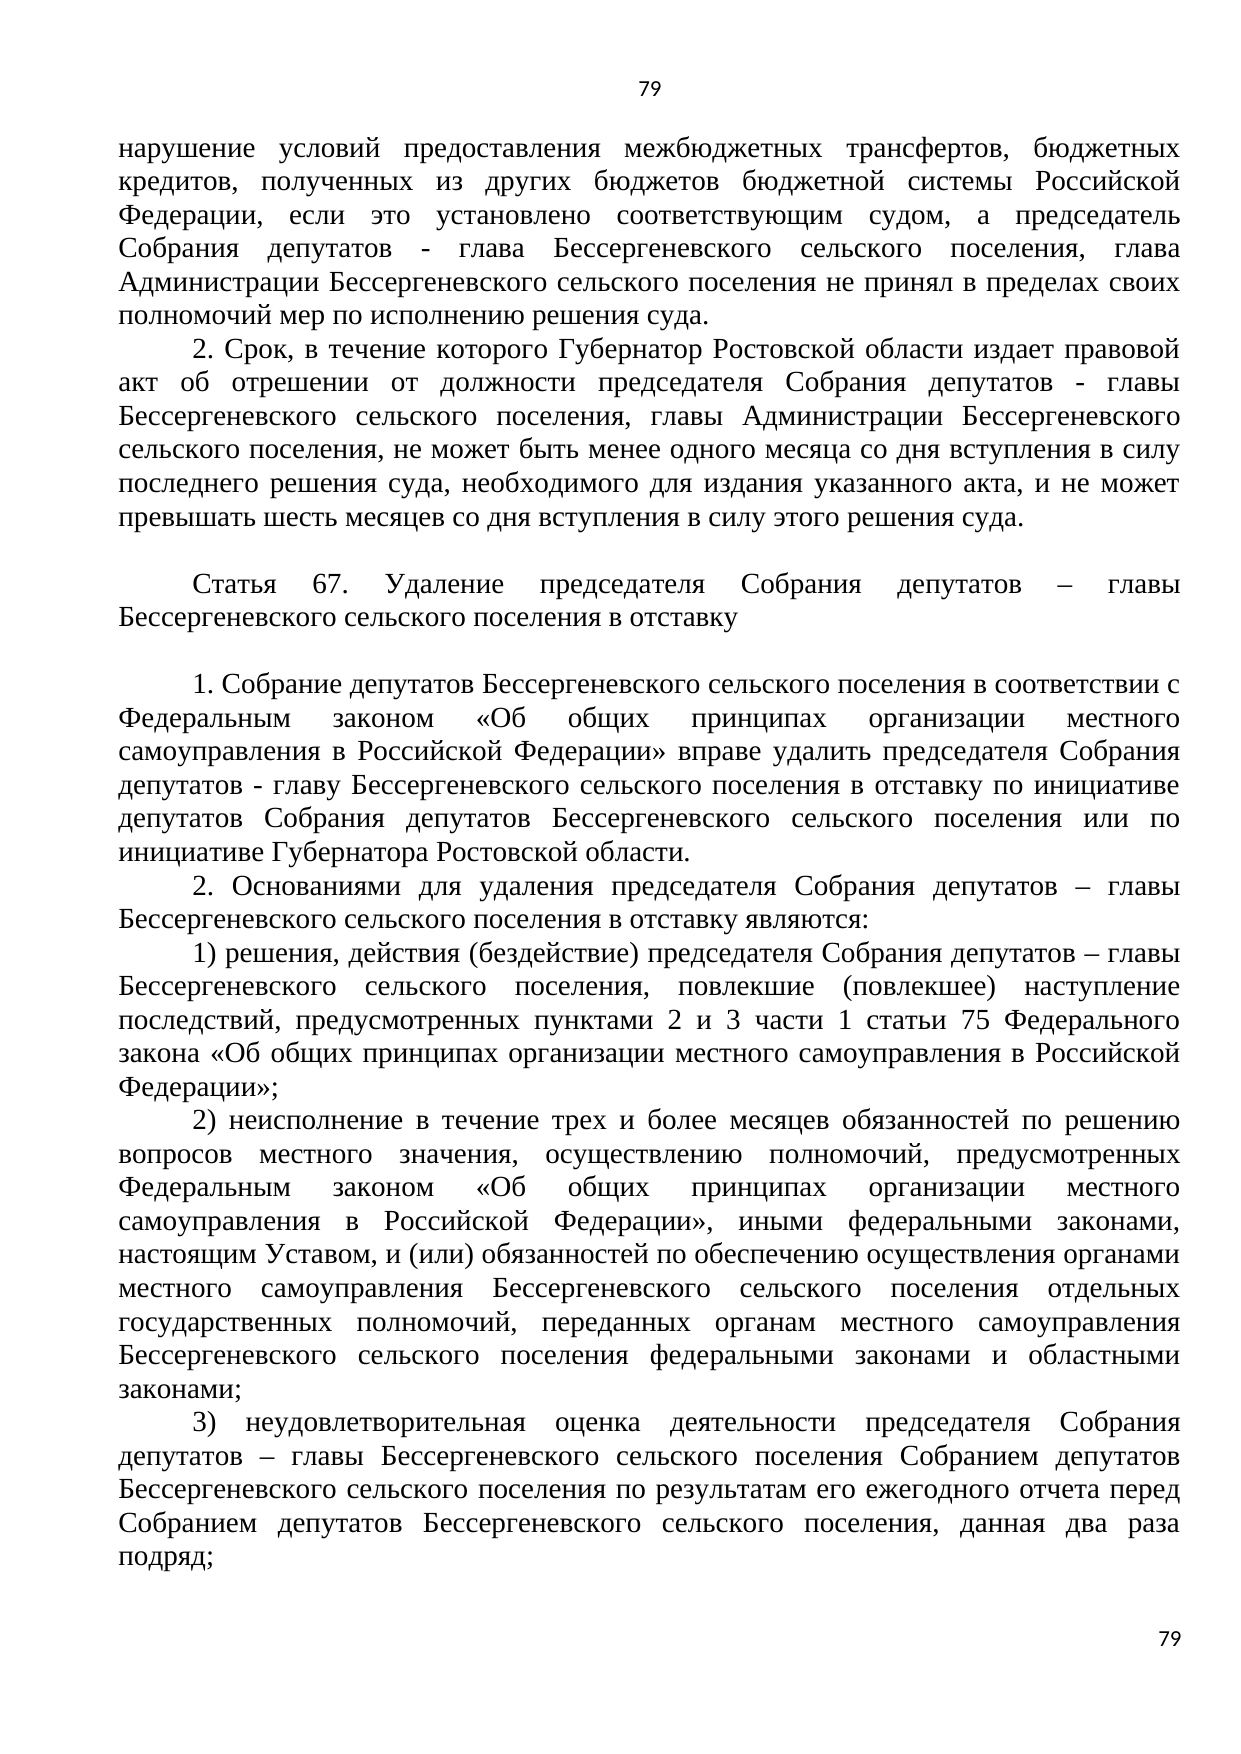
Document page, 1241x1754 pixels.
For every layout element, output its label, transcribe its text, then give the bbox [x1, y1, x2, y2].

text 3) неудовлетворительная оценка деятельности председателя Собрания депутатов – главы Бессергеневского сельского поселения Собранием депутатов Бессергеневского сельского поселения по результатам его ежегодного отчета перед Собранием депутатов Бессергеневского сельского поселения, данная два раза подряд; [118, 1404, 1181, 1572]
text 2. Срок, в течение которого Губернатор Ростовской области издает правовой акт об отрешении от должности председателя Собрания депутатов - главы Бессергеневского сельского поселения, главы Администрации Бессергеневского сельского поселения, не может быть менее одного месяца со дня вступления в силу последнего решения суда, необходимого для издания указанного акта, и не может превышать шесть месяцев со дня вступления в силу этого решения суда. [118, 331, 1181, 532]
text Статья 67. Удаление председателя Собрания депутатов – главы Бессергеневского сельского поселения в отставку [118, 566, 1181, 633]
text 2. Основаниями для удаления председателя Собрания депутатов – главы Бессергеневского сельского поселения в отставку являются: [118, 868, 1181, 935]
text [118, 130, 1181, 331]
text 1. Собрание депутатов Бессергеневского сельского поселения в соответствии с Федеральным законом «Об общих принципах организации местного самоуправления в Российской Федерации» вправе удалить председателя Собрания депутатов - главу Бессергеневского сельского поселения в отставку по инициативе депутатов Собрания депутатов Бессергеневского сельского поселения или по инициативе Губернатора Ростовской области. [118, 666, 1181, 868]
text 2) неисполнение в течение трех и более месяцев обязанностей по решению вопросов местного значения, осуществлению полномочий, предусмотренных Федеральным законом «Об общих принципах организации местного самоуправления в Российской Федерации», иными федеральными законами, настоящим Уставом, и (или) обязанностей по обеспечению осуществления органами местного самоуправления Бессергеневского сельского поселения отдельных государственных полномочий, переданных органам местного самоуправления Бессергеневского сельского поселения федеральными законами и областными законами; [118, 1102, 1181, 1404]
text 1) решения, действия (бездействие) председателя Собрания депутатов – главы Бессергеневского сельского поселения, повлекшие (повлекшее) наступление последствий, предусмотренных пунктами 2 и 3 части 1 статьи 75 Федерального закона «Об общих принципах организации местного самоуправления в Российской Федерации»; [118, 935, 1181, 1102]
